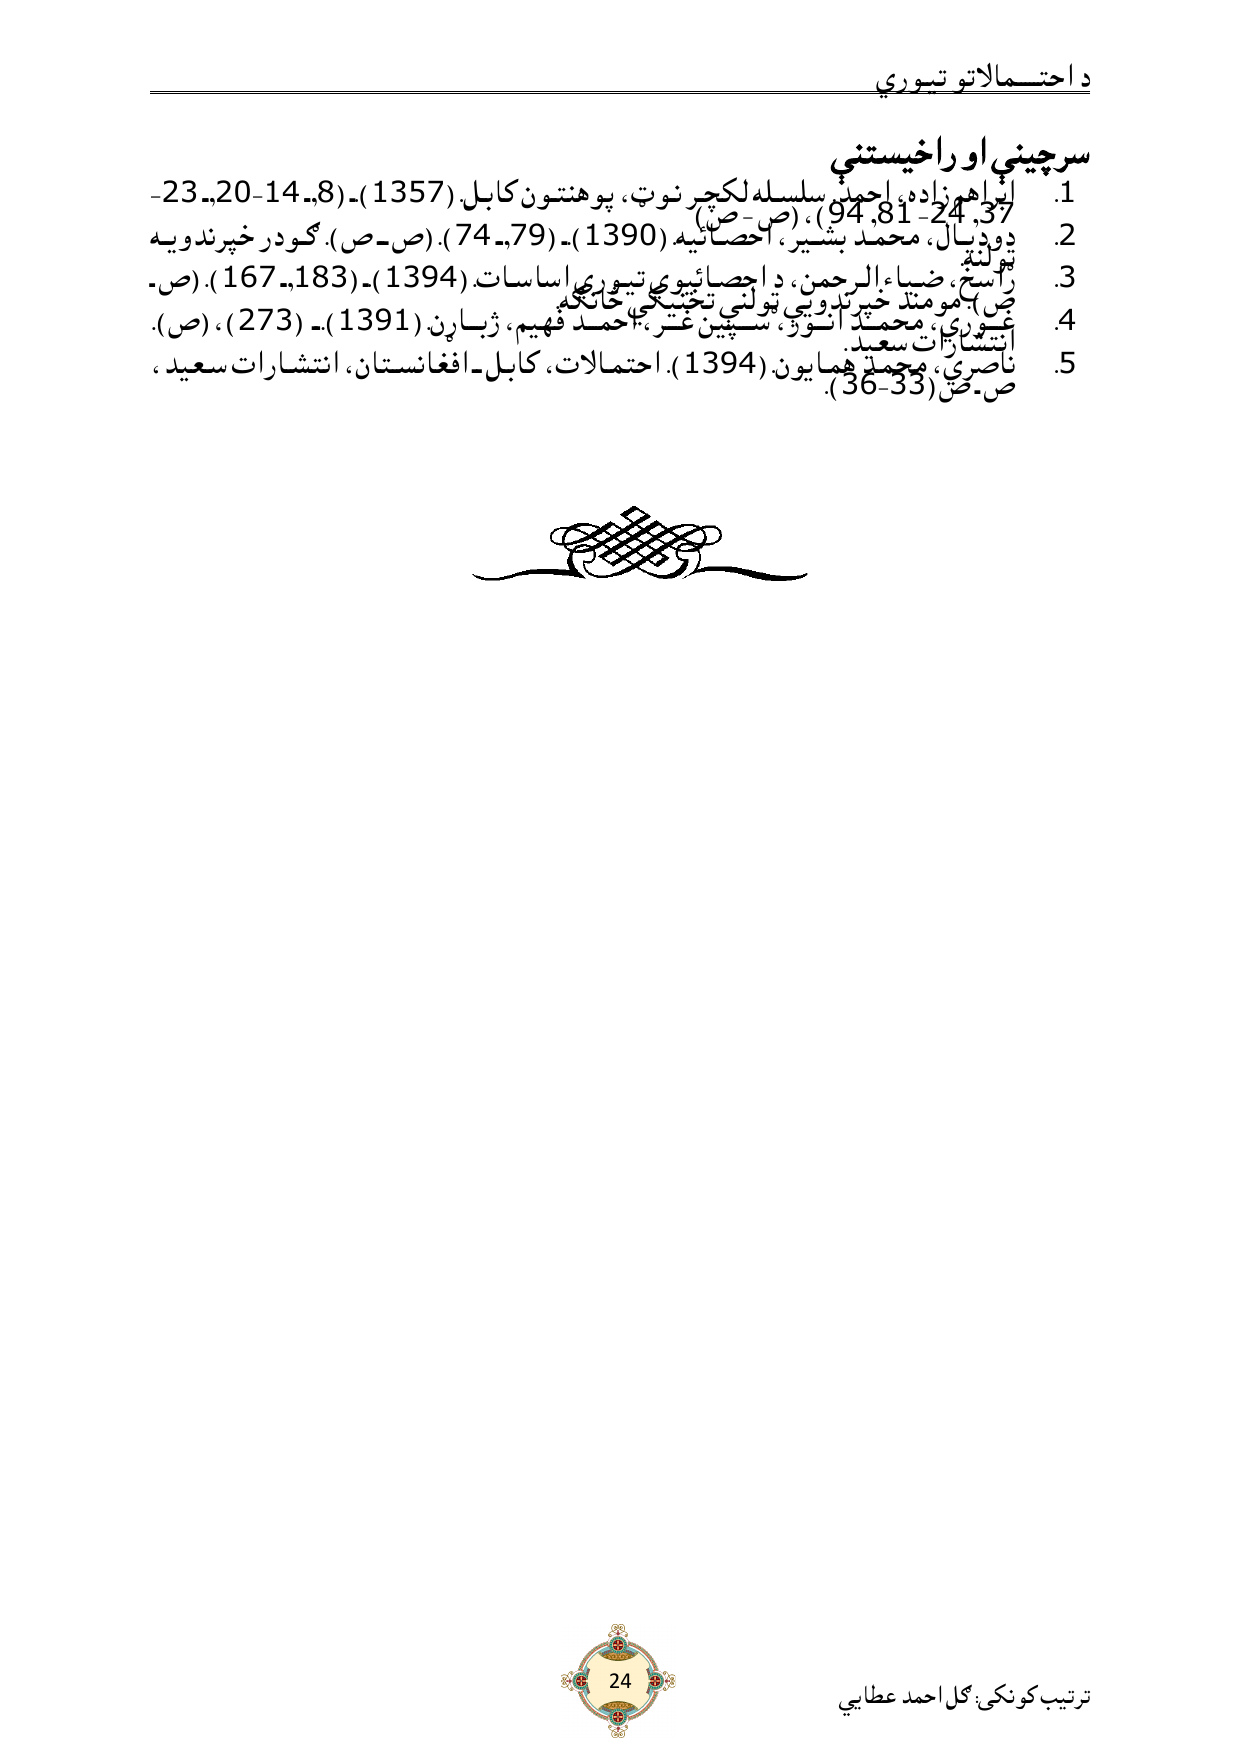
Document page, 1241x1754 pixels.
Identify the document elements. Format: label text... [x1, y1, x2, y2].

text سرچینې او راخیستنې [150, 150, 921, 166]
text سرچینې او راخیستنې [853, 150, 1044, 166]
list ابراهم زاده، احمد. سلسله لکچر نوټ، پوهنتون کابل. (1357). (8, 14-20, 23- 37, 24- 81, 94)، (ص - ص) [150, 191, 946, 227]
picture [472, 506, 808, 581]
list راسخ، ضیاء الرحمن، د احصائیوي تیوري اساسات. (1394). (183, 167). (ص ـ ص). مومند خپرندویې ټولنې تخنیکي څانګه. [150, 276, 974, 312]
list دودیال، محمد بشير، احصائیه. (1390). (79, 74). (ص ـ ص). ګودر خپرندویه ټولنه. [150, 234, 1053, 269]
list غوري، محمد انور، سپین غر، احمد فهیم، ژباړن. (1391). (273)، (ص). انتشارات سعید. [150, 319, 1053, 355]
picture [561, 1624, 676, 1738]
list ناصري، محمد همایون. (1394). احتمالات، کابل ـ افغانستان، انتشارات سعید، ص ـ ص (33-36). [150, 362, 1053, 397]
text سرچینې او راخیستنې [1014, 150, 1090, 166]
